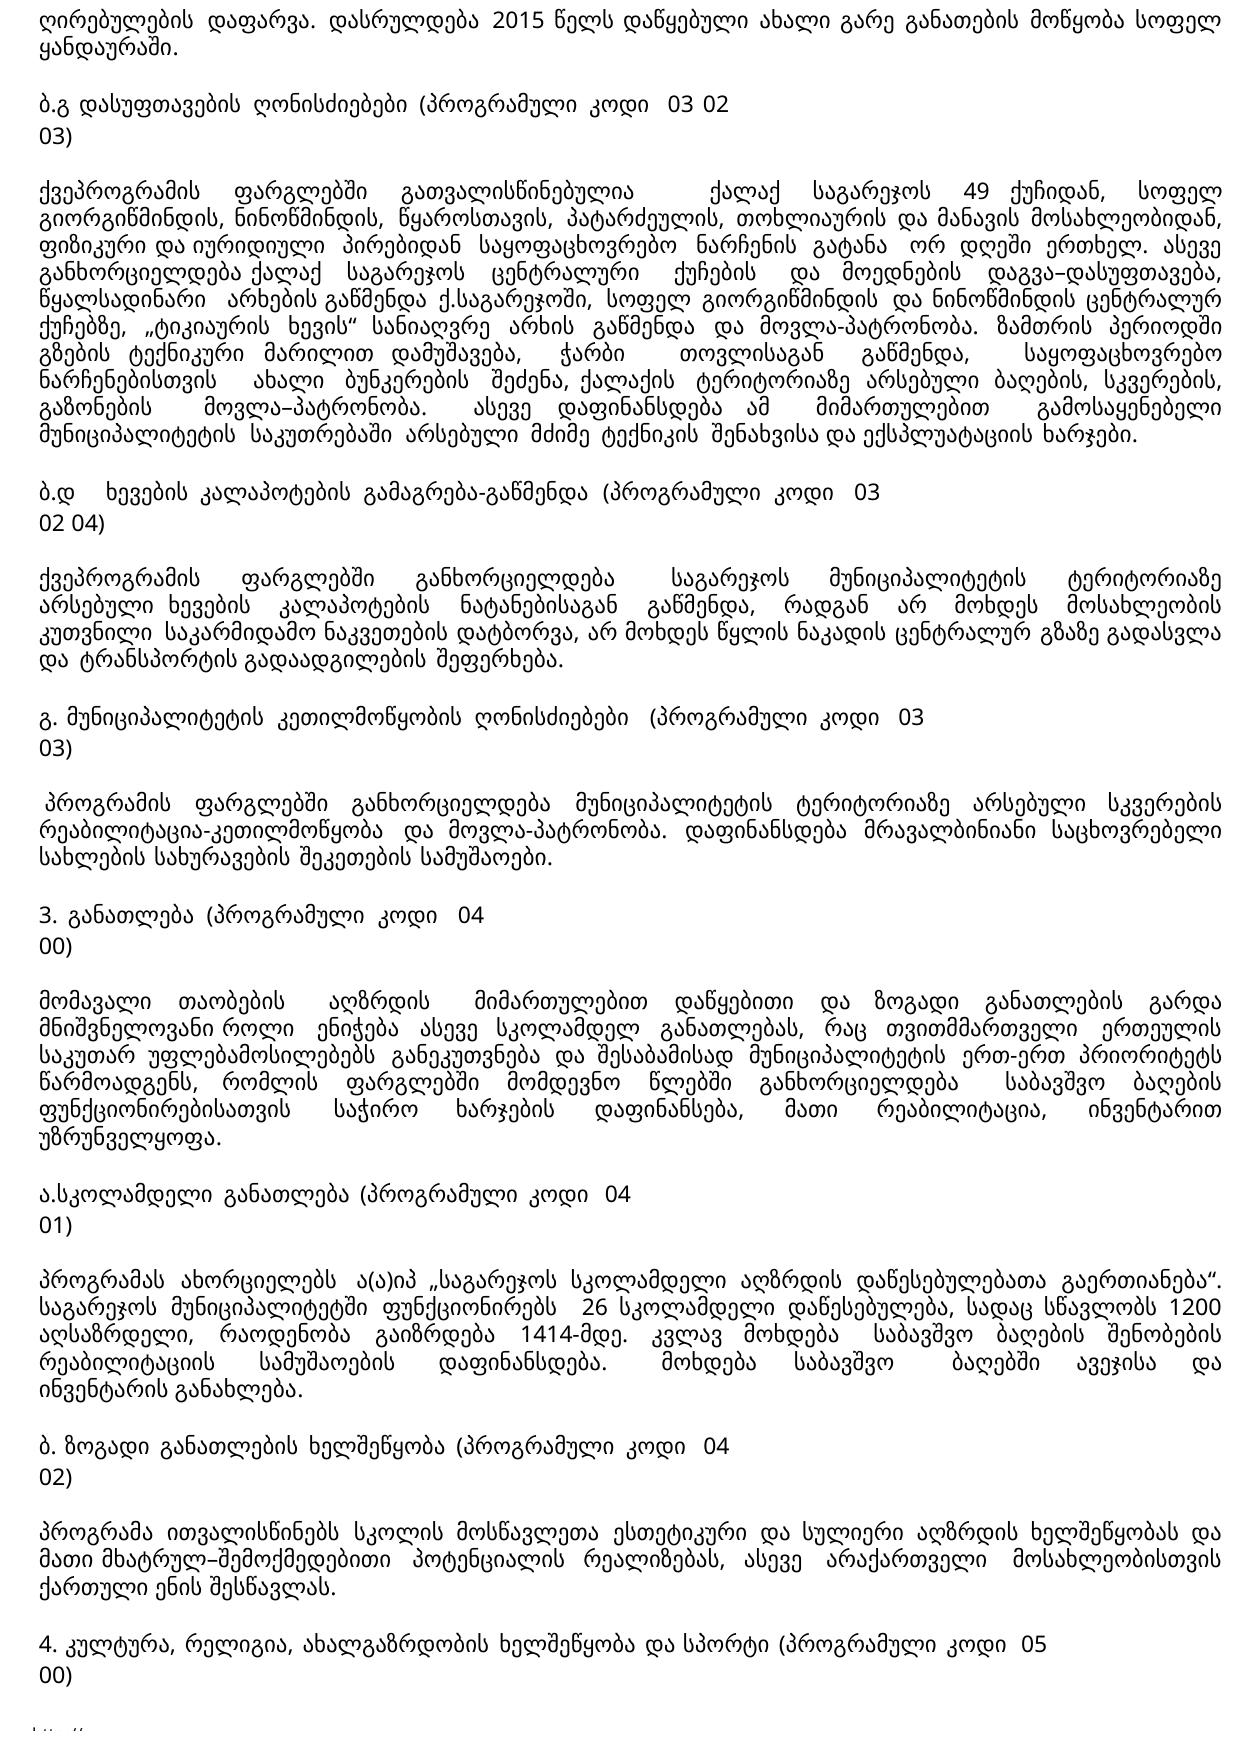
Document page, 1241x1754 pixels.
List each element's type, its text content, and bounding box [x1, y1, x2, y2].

text ქვეპროგრამის ფარგლებში განხორციელდება საგარეჯოს მუნიციპალიტეტის ტერიტორიაზე არსებული ხევების კალაპოტების ნატანებისაგან გაწმენდა, რადგან არ მოხდეს მოსახლეობის კუთვნილი საკარმიდამო ნაკვეთების დატბორვა, არ მოხდეს წყლის ნაკადის ცენტრალურ გზაზე გადასვლა და ტრანსპორტის გადაადგილების შეფერხება. [38, 565, 1222, 673]
text პროგრამას ახორციელებს ა(ა)იპ „საგარეჯოს სკოლამდელი აღზრდის დაწესებულებათა გაერთიანება“. საგარეჯოს მუნიციპალიტეტში ფუნქციონირებს 26 სკოლამდელი დაწესებულება, სადაც სწავლობს 1200 აღსაზრდელი, რაოდენობა გაიზრდება 1414-მდე. კვლავ მოხდება საბავშვო ბაღების შენობების რეაბილიტაციის სამუშაოების დაფინანსდება. მოხდება საბავშვო ბაღებში ავეჯისა და ინვენტარის განახლება. [38, 1267, 1222, 1402]
text ღირებულების დაფარვა. დასრულდება 2015 წელს დაწყებული ახალი გარე განათების მოწყობა სოფელ ყანდაურაში. [38, 7, 1222, 61]
text 4. კულტურა, რელიგია, ახალგაზრდობის ხელშეწყობა და სპორტი (პროგრამული კოდი 05 00) [38, 1628, 1048, 1690]
text ბ.გ დასუფთავების ღონისძიებები (პროგრამული კოდი 03 02 03) [38, 88, 729, 151]
text 3. განათლება (პროგრამული კოდი 04 00) [38, 899, 484, 961]
text ბ.დ ხევების კალაპოტების გამაგრება-გაწმენდა (პროგრამული კოდი 03 02 04) [38, 476, 881, 538]
text მომავალი თაობების აღზრდის მიმართულებით დაწყებითი და ზოგადი განათლების გარდა მნიშვნელოვანი როლი ენიჭება ასევე სკოლამდელ განათლებას, რაც თვითმმართველი ერთეულის საკუთარ უფლებამოსილებებს განეკუთვნება და შესაბამისად მუნიციპალიტეტის ერთ-ერთ პრიორიტეტს წარმოადგენს, რომლის ფარგლებში მომდევნო წლებში განხორციელდება საბავშვო ბაღების ფუნქციონირებისათვის საჭირო ხარჯების დაფინანსება, მათი რეაბილიტაცია, ინვენტარით უზრუნველყოფა. [38, 988, 1222, 1150]
text პროგრამის ფარგლებში განხორციელდება მუნიციპალიტეტის ტერიტორიაზე არსებული სკვერების რეაბილიტაცია-კეთილმოწყობა და მოვლა-პატრონობა. დაფინანსდება მრავალბინიანი საცხოვრებელი სახლების სახურავების შეკეთების სამუშაოები. [38, 790, 1223, 871]
text ბ. ზოგადი განათლების ხელშეწყობა (პროგრამული კოდი 04 02) [38, 1430, 729, 1492]
text ქვეპროგრამის ფარგლებში გათვალისწინებულია ქალაქ საგარეჯოს 49 ქუჩიდან, სოფელ გიორგიწმინდის, ნინოწმინდის, წყაროსთავის, პატარძეულის, თოხლიაურის და მანავის მოსახლეობიდან, ფიზიკური და იურიდიული პირებიდან საყოფაცხოვრებო ნარჩენის გატანა ორ დღეში ერთხელ. ასევე განხორციელდება ქალაქ საგარეჯოს ცენტრალური ქუჩების და მოედნების დაგვა–დასუფთავება, წყალსადინარი არხების გაწმენდა ქ.საგარეჯოში, სოფელ გიორგიწმინდის და ნინოწმინდის ცენტრალურ ქუჩებზე, „ტიკიაურის ხევის“ სანიაღვრე არხის გაწმენდა და მოვლა-პატრონობა. ზამთრის პერიოდში გზების ტექნიკური მარილით დამუშავება, ჭარბი თოვლისაგან გაწმენდა, საყოფაცხოვრებო ნარჩენებისთვის ახალი ბუნკერების შეძენა, ქალაქის ტერიტორიაზე არსებული ბაღების, სკვერების, გაზონების მოვლა–პატრონობა. ასევე დაფინანსდება ამ მიმართულებით გამოსაყენებელი მუნიციპალიტეტის საკუთრებაში არსებული მძიმე ტექნიკის შენახვისა და ექსპლუატაციის ხარჯები. [38, 177, 1222, 448]
text პროგრამა ითვალისწინებს სკოლის მოსწავლეთა ესთეტიკური და სულიერი აღზრდის ხელშეწყობას და მათი მხატრულ–შემოქმედებითი პოტენციალის რეალიზებას, ასევე არაქართველი მოსახლეობისთვის ქართული ენის შესწავლას. [38, 1519, 1222, 1600]
text გ. მუნიციპალიტეტის კეთილმოწყობის ღონისძიებები (პროგრამული კოდი 03 03) [38, 701, 925, 763]
text ა.სკოლამდელი განათლება (პროგრამული კოდი 04 01) [38, 1178, 631, 1240]
